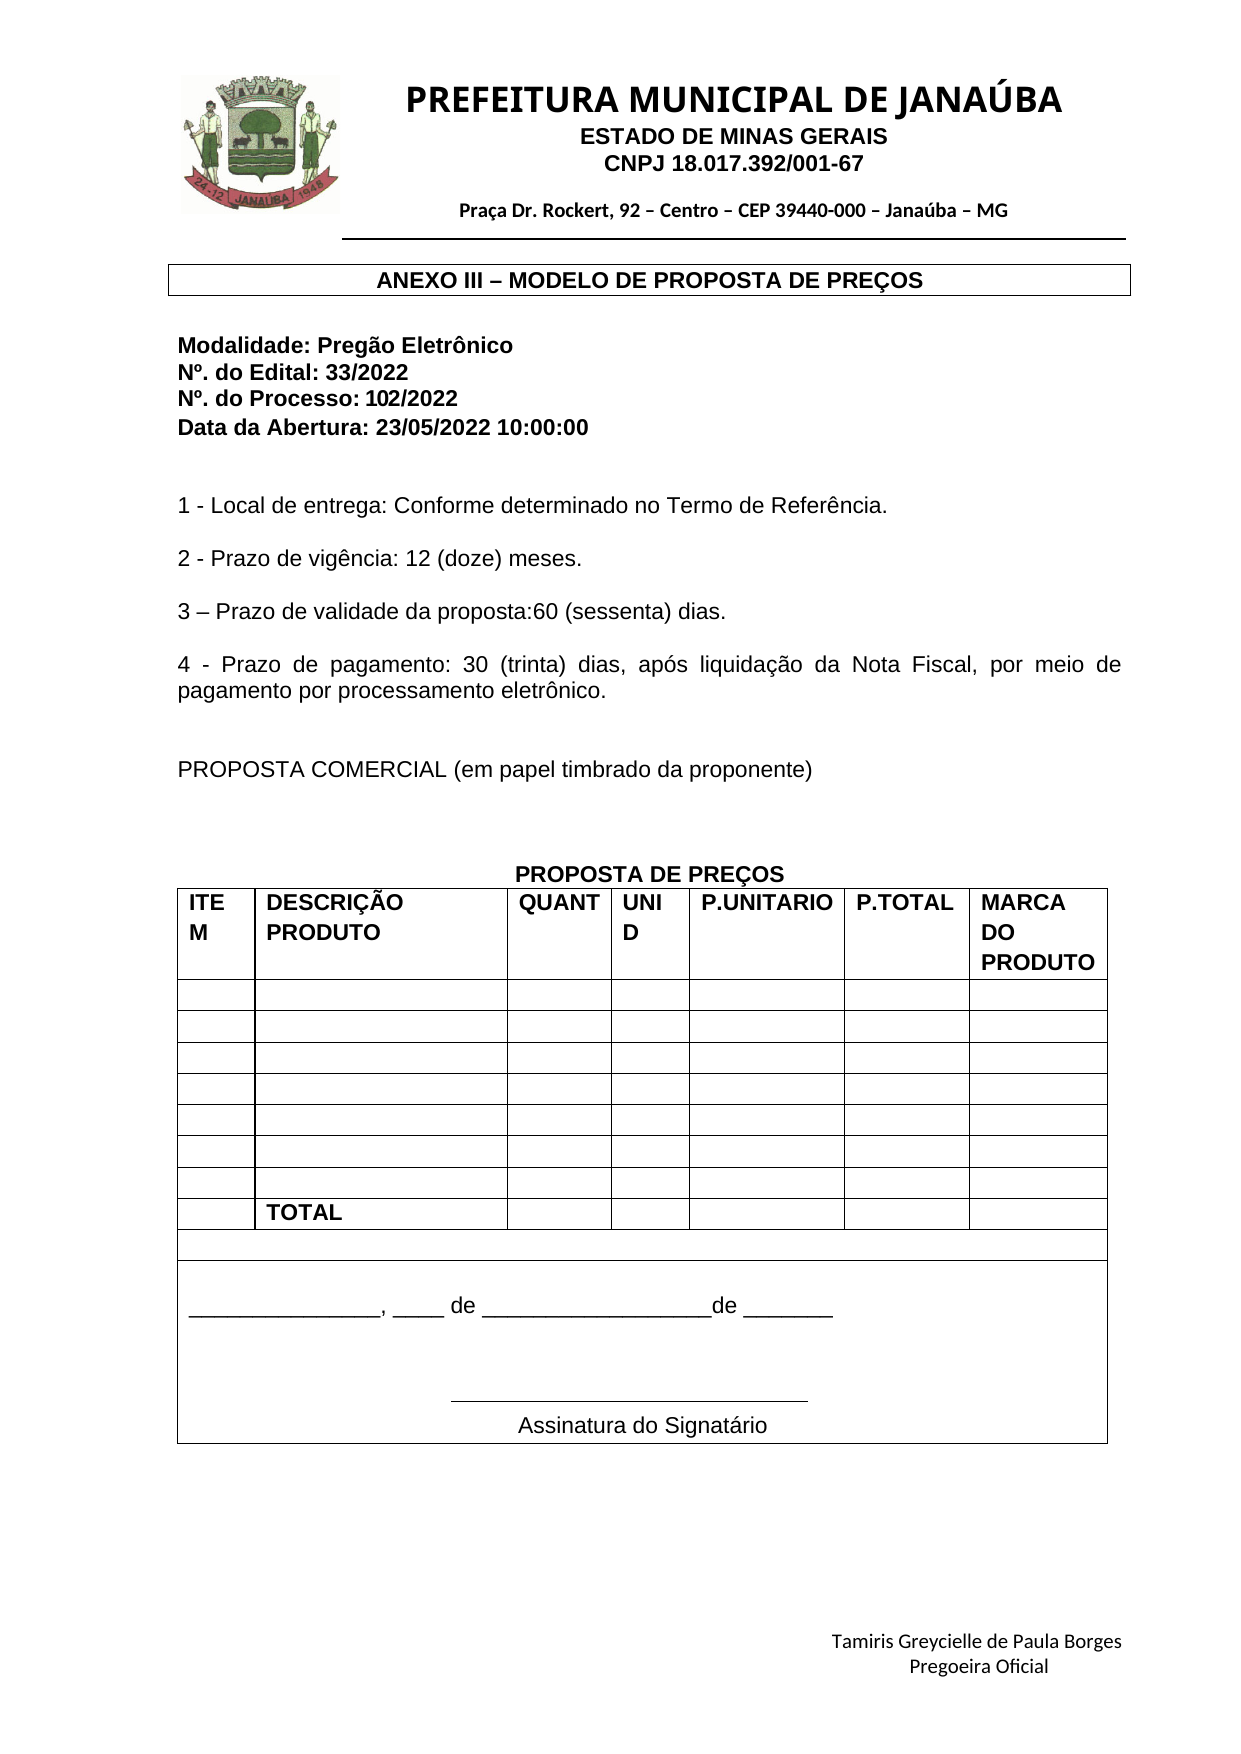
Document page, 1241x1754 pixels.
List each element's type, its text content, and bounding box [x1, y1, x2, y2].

table_cell [256, 1168, 507, 1198]
table_cell [970, 1043, 1107, 1073]
text Nº. do Processo: 102/2022 [177, 385, 1115, 411]
text 4 - Prazo de pagamento: 30 (trinta) dias, após liquidação da Nota Fiscal, por meio de pagamento por processamento eletrônico. [177, 651, 1122, 703]
table_cell [970, 1011, 1107, 1042]
table_cell [508, 1043, 611, 1073]
table_cell [178, 1230, 1107, 1260]
table_cell [845, 1043, 969, 1073]
table_cell [612, 1043, 689, 1073]
text Data da Abertura: 23/05/2022 10:00:00 [177, 413, 1115, 440]
table_header P.TOTAL [845, 889, 969, 979]
table_cell [508, 1074, 611, 1104]
table_cell _______________, ____ de __________________de _______ Assinatura do Signatário [178, 1261, 1107, 1442]
table_cell [970, 1074, 1107, 1104]
text 2 - Prazo de vigência: 12 (doze) meses. [177, 545, 1122, 572]
text 3 – Prazo de validade da proposta:60 (sessenta) dias. [177, 598, 1122, 624]
table_cell [178, 1074, 254, 1104]
text ANEXO III – MODELO DE PROPOSTA DE PREÇOS [169, 265, 1130, 295]
table_cell [690, 1011, 844, 1042]
text PROPOSTA DE PREÇOS [177, 861, 1122, 888]
table_cell [970, 980, 1107, 1010]
table_cell [612, 1074, 689, 1104]
table_cell [612, 1199, 689, 1229]
table_cell [690, 980, 844, 1010]
subtitle Modalidade: Pregão Eletrônico [177, 332, 1115, 359]
table_header MARCA DO PRODUTO [970, 889, 1107, 979]
table_cell [845, 1199, 969, 1229]
table_cell [612, 1136, 689, 1167]
table_cell [612, 1168, 689, 1198]
table_header UNID [612, 889, 689, 979]
table_cell [690, 1043, 844, 1073]
table_cell [256, 1074, 507, 1104]
table_cell [612, 980, 689, 1010]
table_cell [845, 1074, 969, 1104]
table_cell [256, 1105, 507, 1135]
table_cell [256, 1043, 507, 1073]
table_cell [178, 1136, 254, 1167]
table_header P.UNITARIO [690, 889, 844, 979]
text Nº. do Edital: 33/2022 [177, 359, 1115, 385]
table_cell [690, 1168, 844, 1198]
table_cell [970, 1136, 1107, 1167]
table_cell [178, 1043, 254, 1073]
table_cell [845, 1011, 969, 1042]
table_cell [256, 980, 507, 1010]
table_cell [178, 1105, 254, 1135]
table_cell TOTAL [256, 1199, 507, 1229]
picture [180, 75, 341, 214]
table_cell [256, 1136, 507, 1167]
table_cell [508, 980, 611, 1010]
text 1 - Local de entrega: Conforme determinado no Termo de Referência. [177, 492, 1122, 519]
table_cell [845, 980, 969, 1010]
table_cell [508, 1105, 611, 1135]
table_cell [690, 1074, 844, 1104]
table_cell [612, 1105, 689, 1135]
table_cell [970, 1199, 1107, 1229]
table_cell [612, 1011, 689, 1042]
table_cell [970, 1168, 1107, 1198]
table_cell [508, 1199, 611, 1229]
table_cell [508, 1011, 611, 1042]
table_cell [845, 1168, 969, 1198]
table_cell [508, 1136, 611, 1167]
table_cell [508, 1168, 611, 1198]
table_cell [178, 1168, 254, 1198]
table_cell [178, 980, 254, 1010]
table_cell [256, 1011, 507, 1042]
text PROPOSTA COMERCIAL (em papel timbrado da proponente) [177, 756, 1122, 782]
table_cell [178, 1199, 254, 1229]
table_header ITEM [178, 889, 254, 979]
table_cell [690, 1199, 844, 1229]
table_header DESCRIÇÃO PRODUTO [256, 889, 507, 979]
table_cell [178, 1011, 254, 1042]
table_header QUANT [508, 889, 611, 979]
table_cell [690, 1136, 844, 1167]
table_cell [970, 1105, 1107, 1135]
table_cell [845, 1105, 969, 1135]
table_cell [690, 1105, 844, 1135]
table_cell [845, 1136, 969, 1167]
